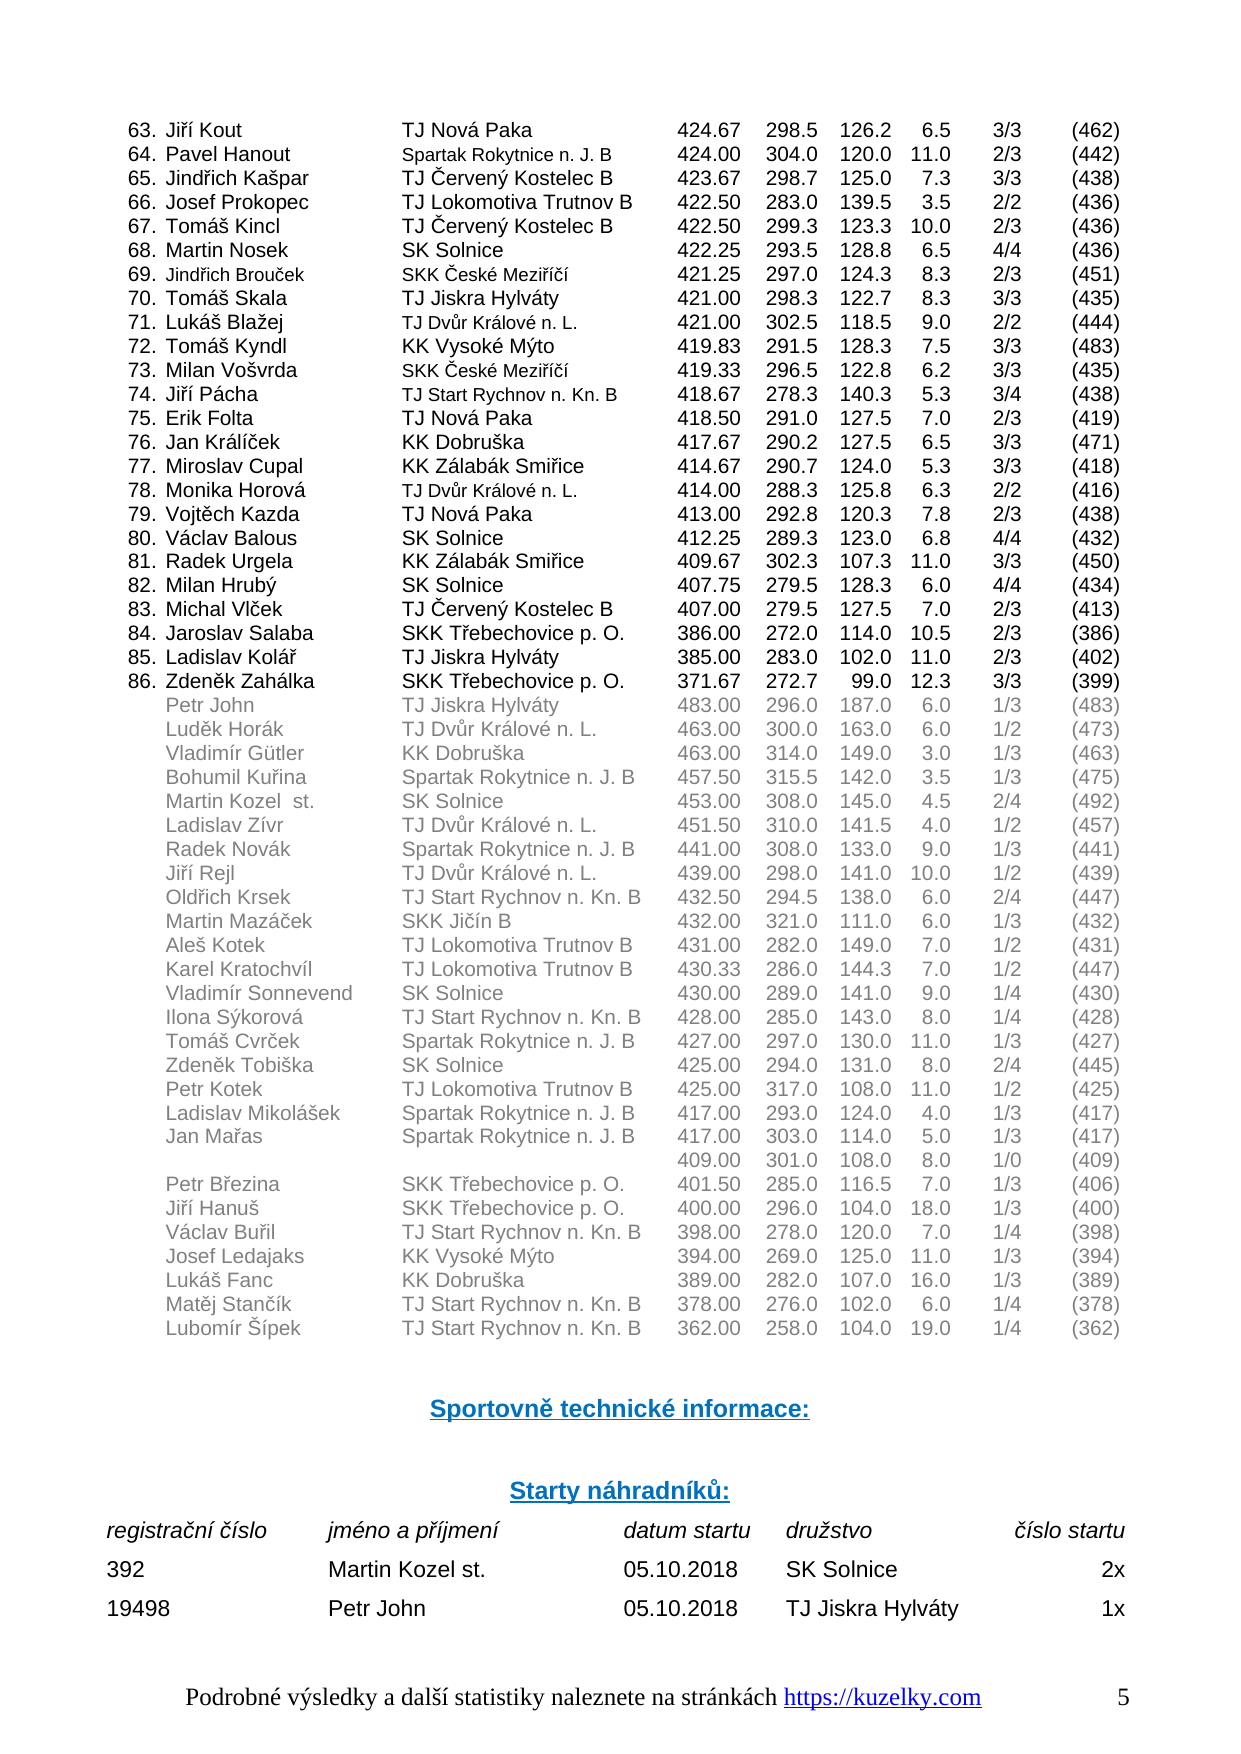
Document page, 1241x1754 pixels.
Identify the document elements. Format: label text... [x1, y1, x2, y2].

text Petr Březina SKK Třebechovice p. O. 401.50 285.0 116.5 7.0 1/3 (406) [106, 1172, 1134, 1196]
text 71. Lukáš Blažej TJ Dvůr Králové n. L. 421.00 302.5 118.5 9.0 2/2 (444) [106, 310, 1134, 334]
text 73. Milan Vošvrda SKK České Meziříčí 419.33 296.5 122.8 6.2 3/3 (435) [106, 358, 1134, 382]
text 409.00 301.0 108.0 8.0 1/0 (409) [106, 1148, 1134, 1172]
text 84. Jaroslav Salaba SKK Třebechovice p. O. 386.00 272.0 114.0 10.5 2/3 (386) [106, 621, 1134, 645]
text Tomáš Cvrček Spartak Rokytnice n. J. B 427.00 297.0 130.0 11.0 1/3 (427) [106, 1028, 1134, 1052]
text 63. Jiří Kout TJ Nová Paka 424.67 298.5 126.2 6.5 3/3 (462) [106, 118, 1134, 142]
text 86. Zdeněk Zahálka SKK Třebechovice p. O. 371.67 272.7 99.0 12.3 3/3 (399) [106, 669, 1134, 693]
text 79. Vojtěch Kazda TJ Nová Paka 413.00 292.8 120.3 7.8 2/3 (438) [106, 501, 1134, 525]
text Josef Ledajaks KK Vysoké Mýto 394.00 269.0 125.0 11.0 1/3 (394) [106, 1244, 1134, 1268]
text 19498 Petr John 05.10.2018 TJ Jiskra Hylváty 1x [106, 1595, 1134, 1622]
text 85. Ladislav Kolář TJ Jiskra Hylváty 385.00 283.0 102.0 11.0 2/3 (402) [106, 645, 1134, 669]
text Oldřich Krsek TJ Start Rychnov n. Kn. B 432.50 294.5 138.0 6.0 2/4 (447) [106, 885, 1134, 909]
text Radek Novák Spartak Rokytnice n. J. B 441.00 308.0 133.0 9.0 1/3 (441) [106, 837, 1134, 861]
text 68. Martin Nosek SK Solnice 422.25 293.5 128.8 6.5 4/4 (436) [106, 238, 1134, 262]
text Ladislav Zívr TJ Dvůr Králové n. L. 451.50 310.0 141.5 4.0 1/2 (457) [106, 813, 1134, 837]
text Luděk Horák TJ Dvůr Králové n. L. 463.00 300.0 163.0 6.0 1/2 (473) [106, 717, 1134, 741]
text Vladimír Sonnevend SK Solnice 430.00 289.0 141.0 9.0 1/4 (430) [106, 981, 1134, 1004]
text Ladislav Mikolášek Spartak Rokytnice n. J. B 417.00 293.0 124.0 4.0 1/3 (417) [106, 1100, 1134, 1124]
text Martin Kozel st. SK Solnice 453.00 308.0 145.0 4.5 2/4 (492) [106, 789, 1134, 813]
text Jan Mařas Spartak Rokytnice n. J. B 417.00 303.0 114.0 5.0 1/3 (417) [106, 1124, 1134, 1148]
text Aleš Kotek TJ Lokomotiva Trutnov B 431.00 282.0 149.0 7.0 1/2 (431) [106, 933, 1134, 957]
text 72. Tomáš Kyndl KK Vysoké Mýto 419.83 291.5 128.3 7.5 3/3 (483) [106, 334, 1134, 358]
text 65. Jindřich Kašpar TJ Červený Kostelec B 423.67 298.7 125.0 7.3 3/3 (438) [106, 166, 1134, 190]
text 76. Jan Králíček KK Dobruška 417.67 290.2 127.5 6.5 3/3 (471) [106, 429, 1134, 453]
text Karel Kratochvíl TJ Lokomotiva Trutnov B 430.33 286.0 144.3 7.0 1/2 (447) [106, 957, 1134, 981]
text Martin Mazáček SKK Jičín B 432.00 321.0 111.0 6.0 1/3 (432) [106, 909, 1134, 933]
text 81. Radek Urgela KK Zálabák Smiřice 409.67 302.3 107.3 11.0 3/3 (450) [106, 549, 1134, 573]
text 69. Jindřich Brouček SKK České Meziříčí 421.25 297.0 124.3 8.3 2/3 (451) [106, 262, 1134, 286]
text registrační číslo jméno a příjmení datum startu družstvo číslo startu [106, 1517, 1134, 1544]
text Starty náhradníků: [94, 1476, 1145, 1505]
text Petr John TJ Jiskra Hylváty 483.00 296.0 187.0 6.0 1/3 (483) [106, 693, 1134, 717]
text 75. Erik Folta TJ Nová Paka 418.50 291.0 127.5 7.0 2/3 (419) [106, 406, 1134, 429]
text 74. Jiří Pácha TJ Start Rychnov n. Kn. B 418.67 278.3 140.3 5.3 3/4 (438) [106, 382, 1134, 406]
text 80. Václav Balous SK Solnice 412.25 289.3 123.0 6.8 4/4 (432) [106, 525, 1134, 549]
text Jiří Rejl TJ Dvůr Králové n. L. 439.00 298.0 141.0 10.0 1/2 (439) [106, 861, 1134, 885]
text 82. Milan Hrubý SK Solnice 407.75 279.5 128.3 6.0 4/4 (434) [106, 573, 1134, 597]
text Václav Buřil TJ Start Rychnov n. Kn. B 398.00 278.0 120.0 7.0 1/4 (398) [106, 1220, 1134, 1244]
text Lubomír Šípek TJ Start Rychnov n. Kn. B 362.00 258.0 104.0 19.0 1/4 (362) [106, 1316, 1134, 1340]
text 83. Michal Vlček TJ Červený Kostelec B 407.00 279.5 127.5 7.0 2/3 (413) [106, 597, 1134, 621]
text 64. Pavel Hanout Spartak Rokytnice n. J. B 424.00 304.0 120.0 11.0 2/3 (442) [106, 142, 1134, 166]
text 67. Tomáš Kincl TJ Červený Kostelec B 422.50 299.3 123.3 10.0 2/3 (436) [106, 214, 1134, 238]
text Lukáš Fanc KK Dobruška 389.00 282.0 107.0 16.0 1/3 (389) [106, 1268, 1134, 1292]
text 392 Martin Kozel st. 05.10.2018 SK Solnice 2x [106, 1556, 1134, 1583]
text 78. Monika Horová TJ Dvůr Králové n. L. 414.00 288.3 125.8 6.3 2/2 (416) [106, 477, 1134, 501]
text Bohumil Kuřina Spartak Rokytnice n. J. B 457.50 315.5 142.0 3.5 1/3 (475) [106, 765, 1134, 789]
text Jiří Hanuš SKK Třebechovice p. O. 400.00 296.0 104.0 18.0 1/3 (400) [106, 1196, 1134, 1220]
text Petr Kotek TJ Lokomotiva Trutnov B 425.00 317.0 108.0 11.0 1/2 (425) [106, 1076, 1134, 1100]
text 77. Miroslav Cupal KK Zálabák Smiřice 414.67 290.7 124.0 5.3 3/3 (418) [106, 453, 1134, 477]
text 66. Josef Prokopec TJ Lokomotiva Trutnov B 422.50 283.0 139.5 3.5 2/2 (436) [106, 190, 1134, 214]
text Ilona Sýkorová TJ Start Rychnov n. Kn. B 428.00 285.0 143.0 8.0 1/4 (428) [106, 1004, 1134, 1028]
text Vladimír Gütler KK Dobruška 463.00 314.0 149.0 3.0 1/3 (463) [106, 741, 1134, 765]
text Matěj Stančík TJ Start Rychnov n. Kn. B 378.00 276.0 102.0 6.0 1/4 (378) [106, 1292, 1134, 1316]
text Zdeněk Tobiška SK Solnice 425.00 294.0 131.0 8.0 2/4 (445) [106, 1052, 1134, 1076]
text 70. Tomáš Skala TJ Jiskra Hylváty 421.00 298.3 122.7 8.3 3/3 (435) [106, 286, 1134, 310]
text Sportovně technické informace: [94, 1394, 1145, 1422]
